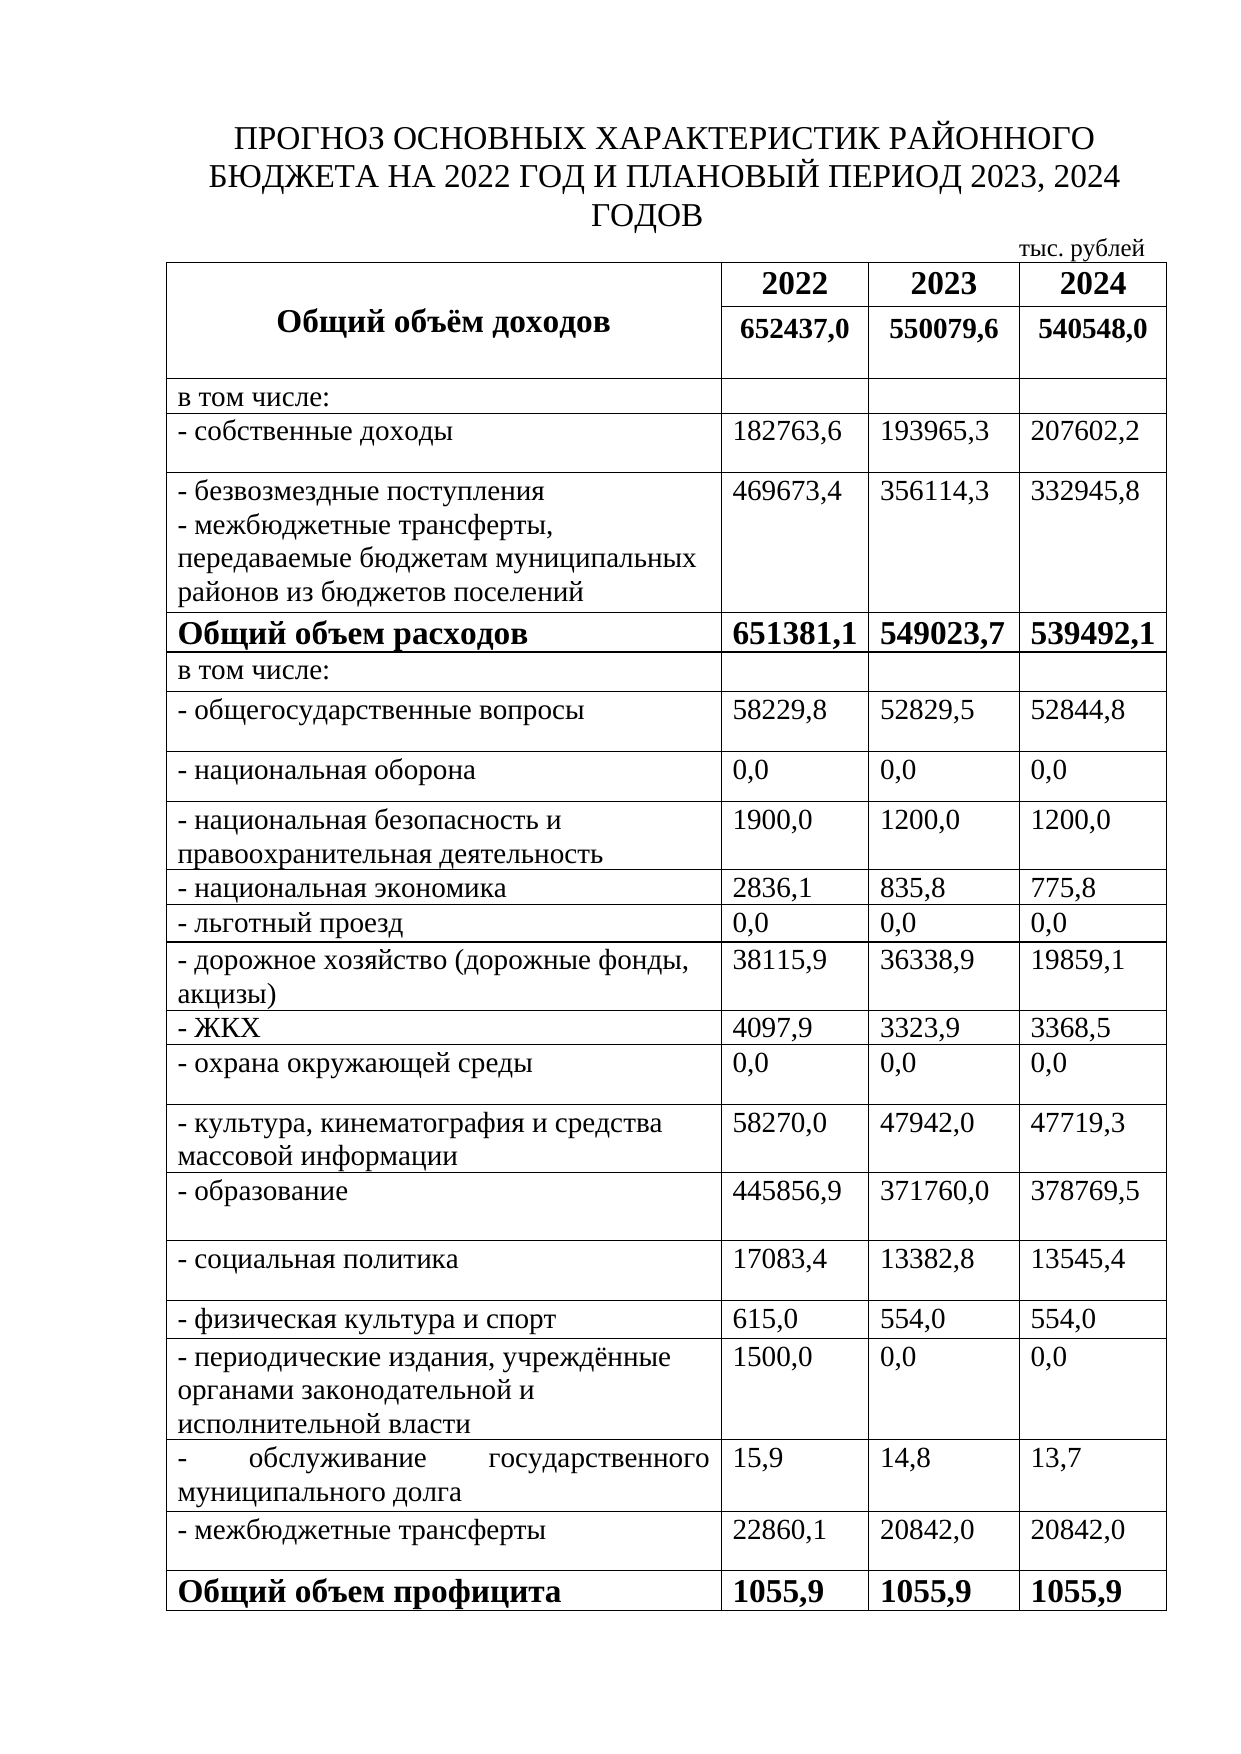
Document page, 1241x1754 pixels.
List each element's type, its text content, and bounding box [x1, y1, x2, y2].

table_cell 445856,9 [722, 1173, 868, 1240]
table_cell 1055,9 [1020, 1571, 1166, 1610]
table_cell 1055,9 [869, 1571, 1019, 1610]
table_cell - ЖКХ [167, 1011, 721, 1044]
table_cell 47719,3 [1020, 1105, 1166, 1172]
table_cell 20842,0 [869, 1512, 1019, 1570]
table_cell - льготный проезд [167, 905, 721, 941]
table_cell - физическая культура и спорт [167, 1301, 721, 1338]
table_cell - национальная оборона [167, 752, 721, 801]
table_cell 615,0 [722, 1301, 868, 1338]
table_cell - общегосударственные вопросы [167, 692, 721, 751]
table_cell - дорожное хозяйство (дорожные фонды, акцизы) [167, 943, 721, 1009]
table_cell 651381,1 [722, 613, 868, 651]
table_cell - обслуживание государственного муниципального долга [167, 1440, 721, 1511]
table_cell 0,0 [1020, 905, 1166, 941]
table_cell - безвозмездные поступления - межбюджетные трансферты, передаваемые бюджетам муниципальных районов из бюджетов поселений [167, 473, 721, 612]
table_header 2023 [869, 263, 1019, 306]
table_cell 0,0 [1020, 752, 1166, 801]
table_cell 0,0 [1020, 1339, 1166, 1439]
table_cell 38115,9 [722, 943, 868, 1009]
table_header 2022 [722, 263, 868, 306]
table_cell 1055,9 [722, 1571, 868, 1610]
table_cell [722, 379, 868, 412]
table_cell 1200,0 [1020, 802, 1166, 869]
table_cell 4097,9 [722, 1011, 868, 1044]
table_cell 0,0 [722, 752, 868, 801]
table_cell 52844,8 [1020, 692, 1166, 751]
table_cell 17083,4 [722, 1241, 868, 1300]
table_cell 15,9 [722, 1440, 868, 1511]
table_cell - собственные доходы [167, 414, 721, 472]
table_cell 539492,1 [1020, 613, 1166, 651]
table_cell 58229,8 [722, 692, 868, 751]
table_cell Общий объем профицита [167, 1571, 721, 1610]
table_cell 1500,0 [722, 1339, 868, 1439]
table_cell 0,0 [722, 1045, 868, 1104]
table_cell 0,0 [869, 905, 1019, 941]
table_cell [869, 379, 1019, 412]
table_cell 3368,5 [1020, 1011, 1166, 1044]
text ПРОГНОЗ ОСНОВНЫХ ХАРАКТЕРИСТИК РАЙОННОГО БЮДЖЕТА НА 2022 ГОД И ПЛАНОВЫЙ ПЕРИОД 2023, 2024 ГОДОВ [177, 118, 1152, 233]
table_cell [1020, 653, 1166, 691]
table_cell [869, 653, 1019, 691]
table_cell 207602,2 [1020, 414, 1166, 472]
table_cell 182763,6 [722, 414, 868, 472]
table_cell 469673,4 [722, 473, 868, 612]
table_cell 52829,5 [869, 692, 1019, 751]
table_cell в том числе: [167, 379, 721, 412]
table_cell - культура, кинематография и средства массовой информации [167, 1105, 721, 1172]
text тыс. рублей [177, 233, 1152, 262]
table_cell 378769,5 [1020, 1173, 1166, 1240]
table_cell - социальная политика [167, 1241, 721, 1300]
table_cell - межбюджетные трансферты [167, 1512, 721, 1570]
table_cell 20842,0 [1020, 1512, 1166, 1570]
table_cell - охрана окружающей среды [167, 1045, 721, 1104]
table_cell 0,0 [869, 752, 1019, 801]
table_cell 652437,0 [722, 307, 868, 378]
table_cell 550079,6 [869, 307, 1019, 378]
table_cell 13545,4 [1020, 1241, 1166, 1300]
table_cell 193965,3 [869, 414, 1019, 472]
table_cell 371760,0 [869, 1173, 1019, 1240]
table_cell - периодические издания, учреждённые органами законодательной и исполнительной власти [167, 1339, 721, 1439]
table_cell 1200,0 [869, 802, 1019, 869]
table_cell 775,8 [1020, 870, 1166, 904]
table_cell - национальная безопасность и правоохранительная деятельность [167, 802, 721, 869]
table_cell - национальная экономика [167, 870, 721, 904]
table_cell в том числе: [167, 653, 721, 691]
table_cell 540548,0 [1020, 307, 1166, 378]
table_cell 36338,9 [869, 943, 1019, 1009]
table_cell 1900,0 [722, 802, 868, 869]
table_cell [1020, 379, 1166, 412]
table_cell Общий объем расходов [167, 613, 721, 651]
table_header 2024 [1020, 263, 1166, 306]
table_cell 14,8 [869, 1440, 1019, 1511]
table_cell [722, 653, 868, 691]
table_cell 58270,0 [722, 1105, 868, 1172]
table_cell - образование [167, 1173, 721, 1240]
table_cell 47942,0 [869, 1105, 1019, 1172]
table_cell 0,0 [869, 1045, 1019, 1104]
table_cell 332945,8 [1020, 473, 1166, 612]
table_cell 13382,8 [869, 1241, 1019, 1300]
table_cell 3323,9 [869, 1011, 1019, 1044]
table_cell 835,8 [869, 870, 1019, 904]
table_cell 22860,1 [722, 1512, 868, 1570]
table_cell 19859,1 [1020, 943, 1166, 1009]
table_cell 554,0 [869, 1301, 1019, 1338]
table_cell 13,7 [1020, 1440, 1166, 1511]
table_cell 2836,1 [722, 870, 868, 904]
table_cell 554,0 [1020, 1301, 1166, 1338]
table_cell 0,0 [1020, 1045, 1166, 1104]
table_cell 0,0 [722, 905, 868, 941]
table_cell 356114,3 [869, 473, 1019, 612]
table_cell 549023,7 [869, 613, 1019, 651]
table_header Общий объём доходов [167, 263, 721, 378]
table_cell 0,0 [869, 1339, 1019, 1439]
